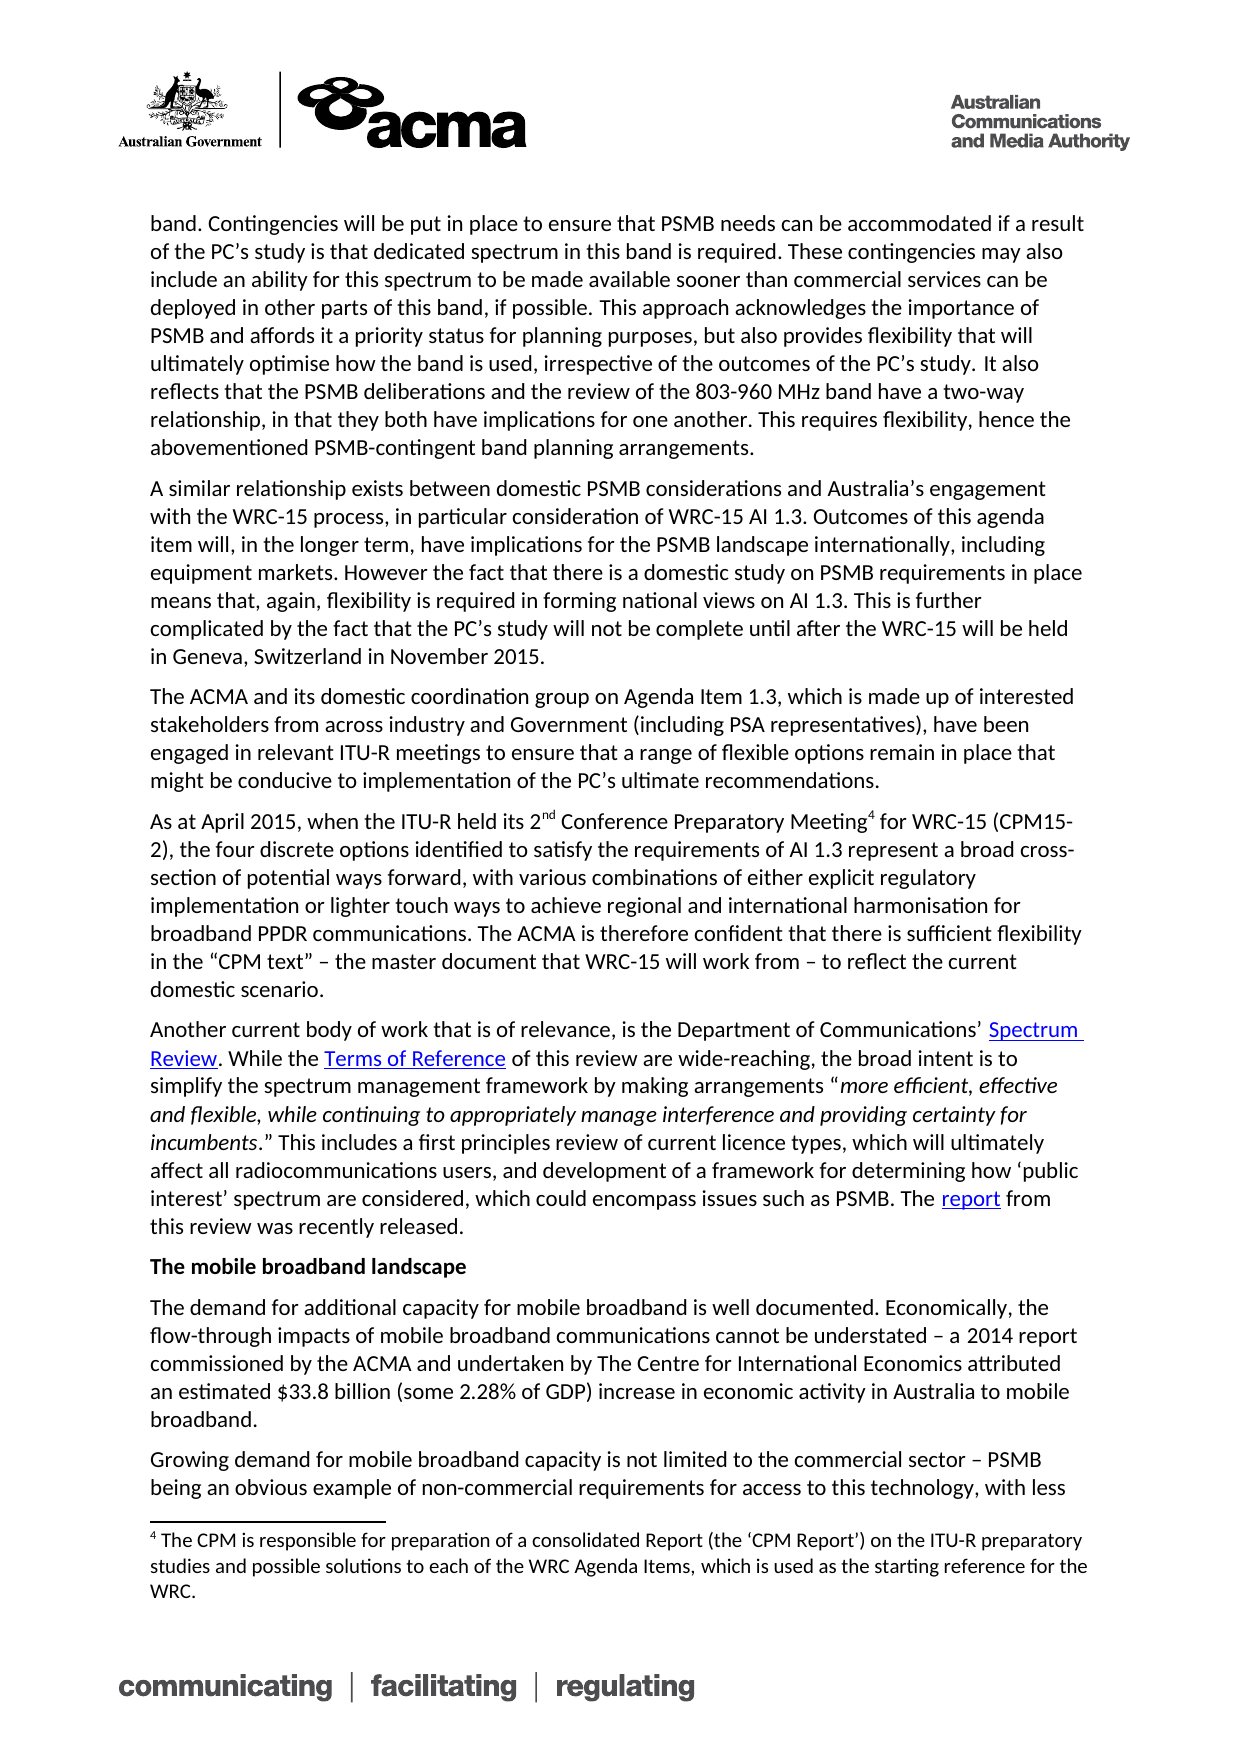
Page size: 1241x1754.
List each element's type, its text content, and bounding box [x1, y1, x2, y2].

text The demand for additional capacity for mobile broadband is well documented. Economically, the flow-through impacts of mobile broadband communications cannot be understated – a 2014 report commissioned by the ACMA and undertaken by The Centre for International Economics attributed an estimated $33.8 billion (some 2.28% of GDP) increase in economic activity in Australia to mobile broadband. [150, 1293, 1090, 1433]
text A similar relationship exists between domestic PSMB considerations and Australia’s engagement with the WRC-15 process, in particular consideration of WRC-15 AI 1.3. Outcomes of this agenda item will, in the longer term, have implications for the PSMB landscape internationally, including equipment markets. However the fact that there is a domestic study on PSMB requirements in place means that, again, flexibility is required in forming national views on AI 1.3. This is further complicated by the fact that the PC’s study will not be complete until after the WRC-15 will be held in Geneva, Switzerland in November 2015. [150, 474, 1090, 670]
text The ACMA and its domestic coordination group on Agenda Item 1.3, which is made up of interested stakeholders from across industry and Government (including PSA representatives), have been engaged in relevant ITU-R meetings to ensure that a range of flexible options remain in place that might be conducive to implementation of the PC’s ultimate recommendations. [150, 682, 1090, 794]
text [150, 1445, 1090, 1501]
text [150, 209, 1090, 461]
text Another current body of work that is of relevance, is the Department of Communications’ Spectrum Review. While the Terms of Reference of this review are wide-reaching, the broad intent is to simplify the spectrum management framework by making arrangements “more efficient, effective and flexible, while continuing to appropriately manage interference and providing certainty for incumbents.” This includes a first principles review of current licence types, which will ultimately affect all radiocommunications users, and development of a framework for determining how ‘public interest’ spectrum are considered, which could encompass issues such as PSMB. The report from this review was recently released. [150, 1016, 1090, 1240]
text As at April 2015, when the ITU-R held its 2nd Conference Preparatory Meeting for WRC-15 (CPM15-2), the four discrete options identified to satisfy the requirements of AI 1.3 represent a broad cross-section of potential ways forward, with various combinations of either explicit regulatory implementation or lighter touch ways to achieve regional and international harmonisation for broadband PPDR communications. The ACMA is therefore confident that there is sufficient flexibility in the “CPM text” – the master document that WRC-15 will work from – to reflect the current domestic scenario. [150, 807, 1090, 1003]
text The mobile broadband landscape [150, 1252, 1090, 1280]
